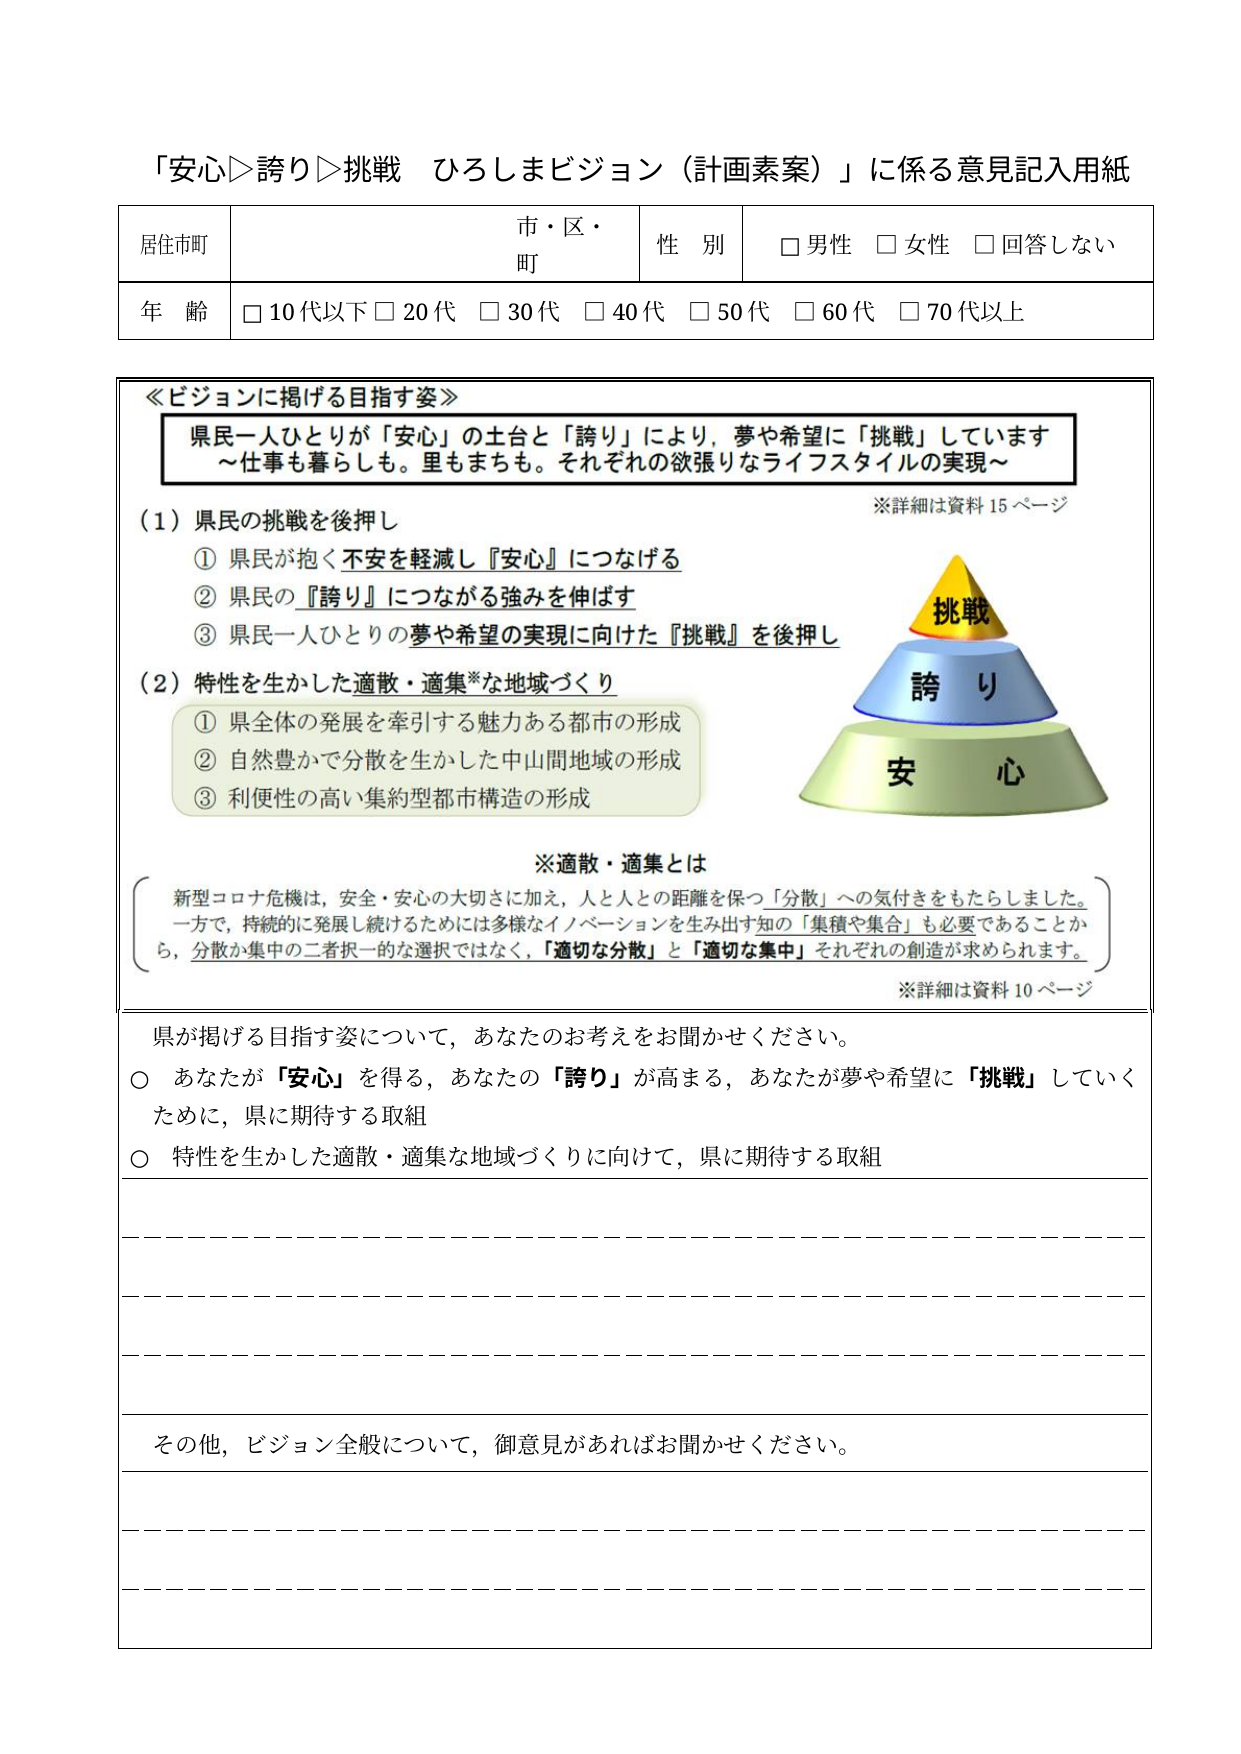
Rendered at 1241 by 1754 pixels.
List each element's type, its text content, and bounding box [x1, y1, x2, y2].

table_cell [119, 1589, 1151, 1648]
table_cell その他，ビジョン全般について，御意見があればお聞かせください。 [119, 1414, 1151, 1471]
text 「安心▷誇り▷挑戦 ひろしまビジョン（計画素案）」に係る意見記入用紙 [118, 130, 1152, 205]
table_header 居住市町 [119, 206, 230, 281]
table_header □ 男性 □ 女性 □ 回答しない [743, 206, 1153, 281]
table_cell [119, 1530, 1151, 1589]
table_header [120, 382, 1150, 1008]
table_cell [119, 1471, 1151, 1530]
table_cell □ 10代以下 □ 20代 □ 30代 □ 40代 □ 50代 □ 60代 □ 70代以上 [231, 283, 1153, 339]
table_cell [119, 1178, 1151, 1237]
table_header 市・区・町 [231, 206, 639, 281]
table_cell 年 齢 [119, 283, 230, 339]
table_cell [119, 1237, 1151, 1296]
table_cell [119, 1296, 1151, 1355]
picture [123, 383, 1119, 1009]
table_cell [119, 1355, 1151, 1414]
table_cell 県が掲げる目指す姿について，あなたのお考えをお聞かせください。 ○ あなたが「安心」を得る，あなたの「誇り」が高まる，あなたが夢や希望に「挑戦」していくために，県に期待する取組 ○ 特性を生かした適散・適集な地域づくりに向けて，県に期待する取組 [119, 1009, 1151, 1178]
table_header 性 別 [640, 206, 742, 281]
